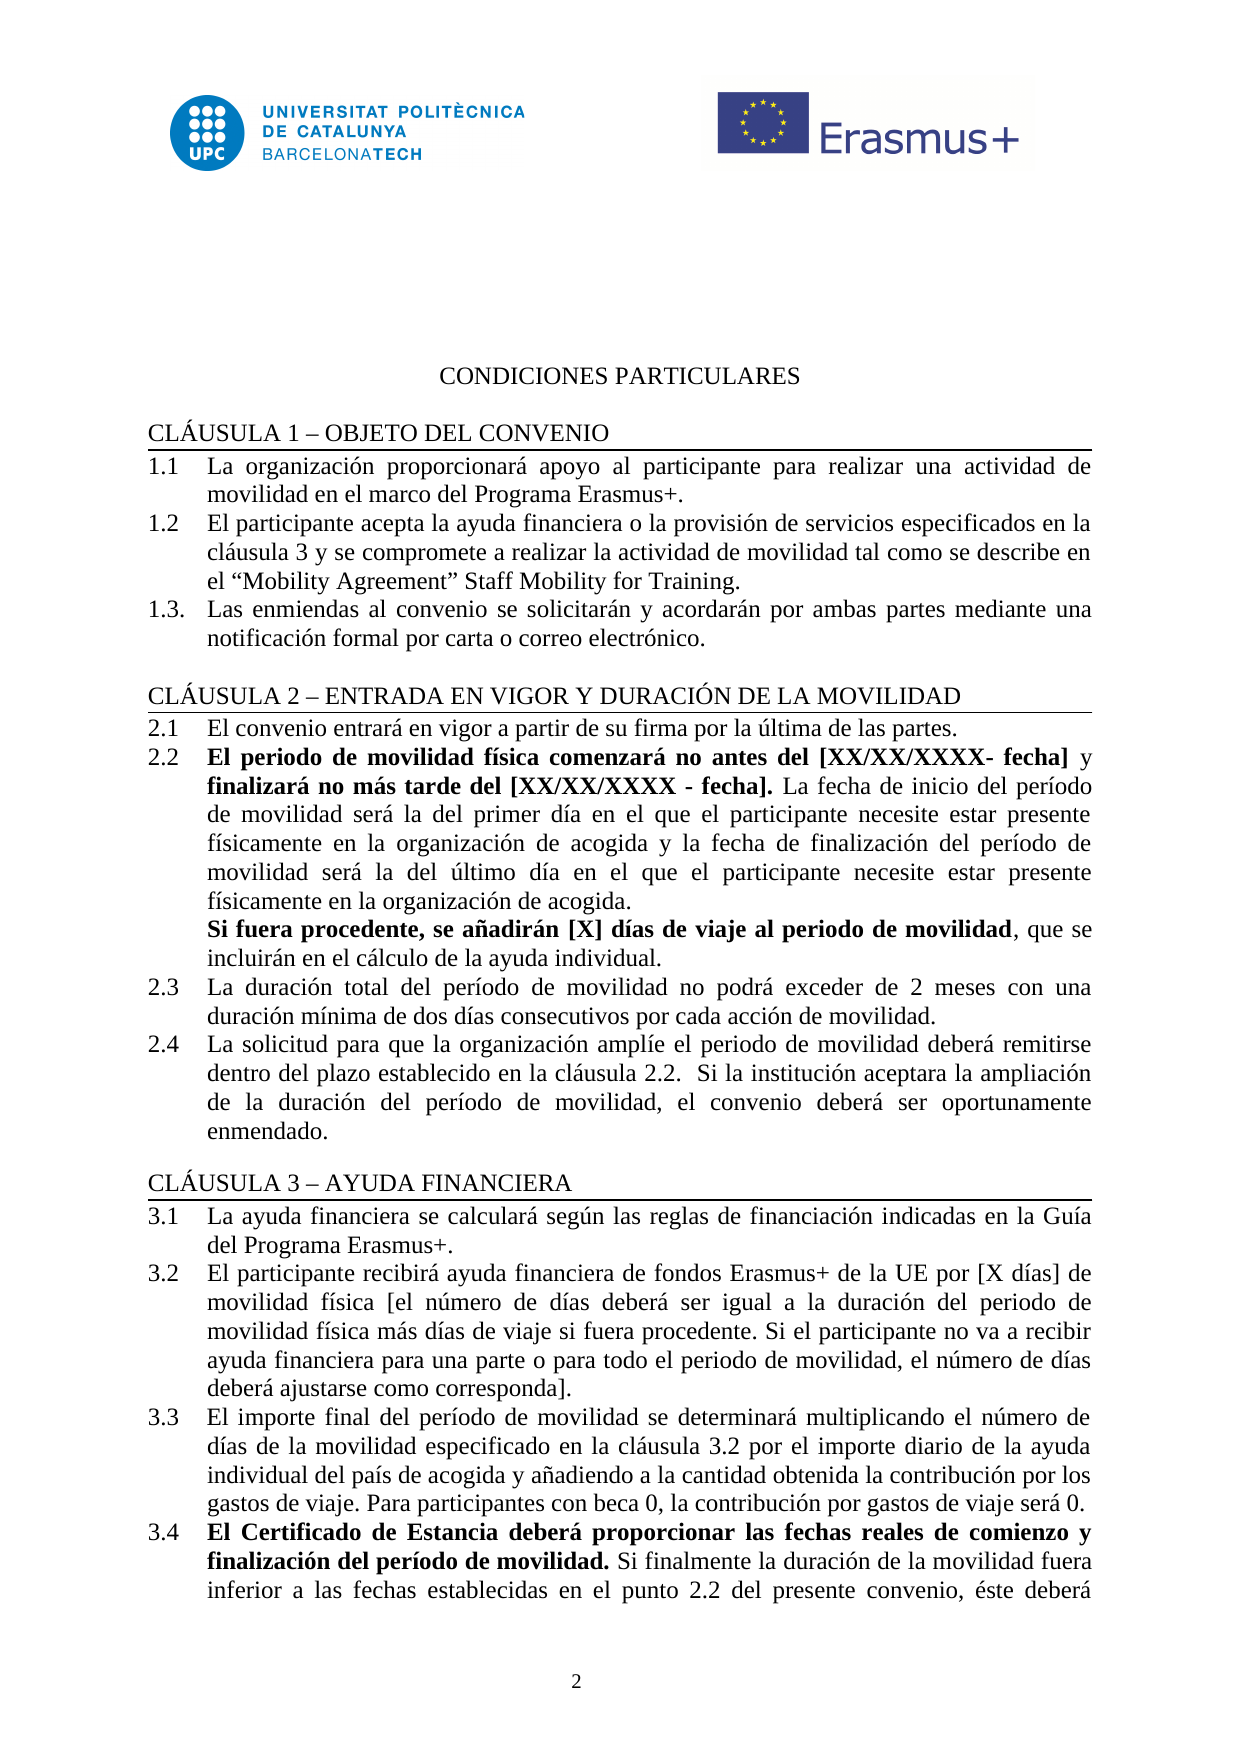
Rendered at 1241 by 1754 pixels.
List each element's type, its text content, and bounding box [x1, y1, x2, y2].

text 3.3 El importe final del período de movilidad se determinará multiplicando el número de días de la movilidad especificado en la cláusula 3.2 por el importe diario de la ayuda individual del país de acogida y añadiendo a la cantidad obtenida la contribución por los gastos de viaje. Para participantes con beca 0, la contribución por gastos de viaje será 0. [148, 1402, 1092, 1517]
text Si fuera procedente, se añadirán [X] días de viaje al periodo de movilidad, que se incluirán en el cálculo de la ayuda individual. [207, 914, 1092, 972]
text 3.2 El participante recibirá ayuda financiera de fondos Erasmus+ de la UE por [X días] de movilidad física [el número de días deberá ser igual a la duración del periodo de movilidad física más días de viaje si fuera procedente. Si el participante no va a recibir ayuda financiera para una parte o para todo el periodo de movilidad, el número de días deberá ajustarse como corresponda]. [148, 1258, 1092, 1402]
text 2.4 La solicitud para que la organización amplíe el periodo de movilidad deberá remitirse dentro del plazo establecido en la cláusula 2.2. Si la institución aceptara la ampliación de la duración del período de movilidad, el convenio deberá ser oportunamente enmendado. [148, 1029, 1092, 1144]
text 2.1 El convenio entrará en vigor a partir de su firma por la última de las partes. [148, 713, 1092, 742]
text 3.1 La ayuda financiera se calculará según las reglas de financiación indicadas en la Guía del Programa Erasmus+. [148, 1201, 1092, 1258]
text 1.3. Las enmiendas al convenio se solicitarán y acordarán por ambas partes mediante una notificación formal por carta o correo electrónico. [148, 594, 1092, 652]
picture [170, 95, 525, 171]
picture [700, 75, 1036, 171]
text CLÁUSULA 2 – ENTRADA EN VIGOR Y DURACIÓN DE LA MOVILIDAD [148, 681, 1092, 712]
text 2.3 La duración total del período de movilidad no podrá exceder de 2 meses con una duración mínima de dos días consecutivos por cada acción de movilidad. [148, 972, 1092, 1029]
text 1.1 La organización proporcionará apoyo al participante para realizar una actividad de movilidad en el marco del Programa Erasmus+. [148, 451, 1092, 508]
text CONDICIONES PARTICULARES [148, 361, 1092, 390]
text 1.2 El participante acepta la ayuda financiera o la provisión de servicios especificados en la cláusula 3 y se compromete a realizar la actividad de movilidad tal como se describe en el “Mobility Agreement” Staff Mobility for Training. [148, 508, 1092, 594]
text 2.2 El periodo de movilidad física comenzará no antes del [XX/XX/XXXX- fecha] y finalizará no más tarde del [XX/XX/XXXX - fecha]. La fecha de inicio del período de movilidad será la del primer día en el que el participante necesite estar presente físicamente en la organización de acogida y la fecha de finalización del período de movilidad será la del último día en el que el participante necesite estar presente físicamente en la organización de acogida. [148, 742, 1092, 914]
text CLÁUSULA 3 – AYUDA FINANCIERA [148, 1168, 1092, 1199]
text CLÁUSULA 1 – OBJETO DEL CONVENIO [148, 418, 1092, 449]
